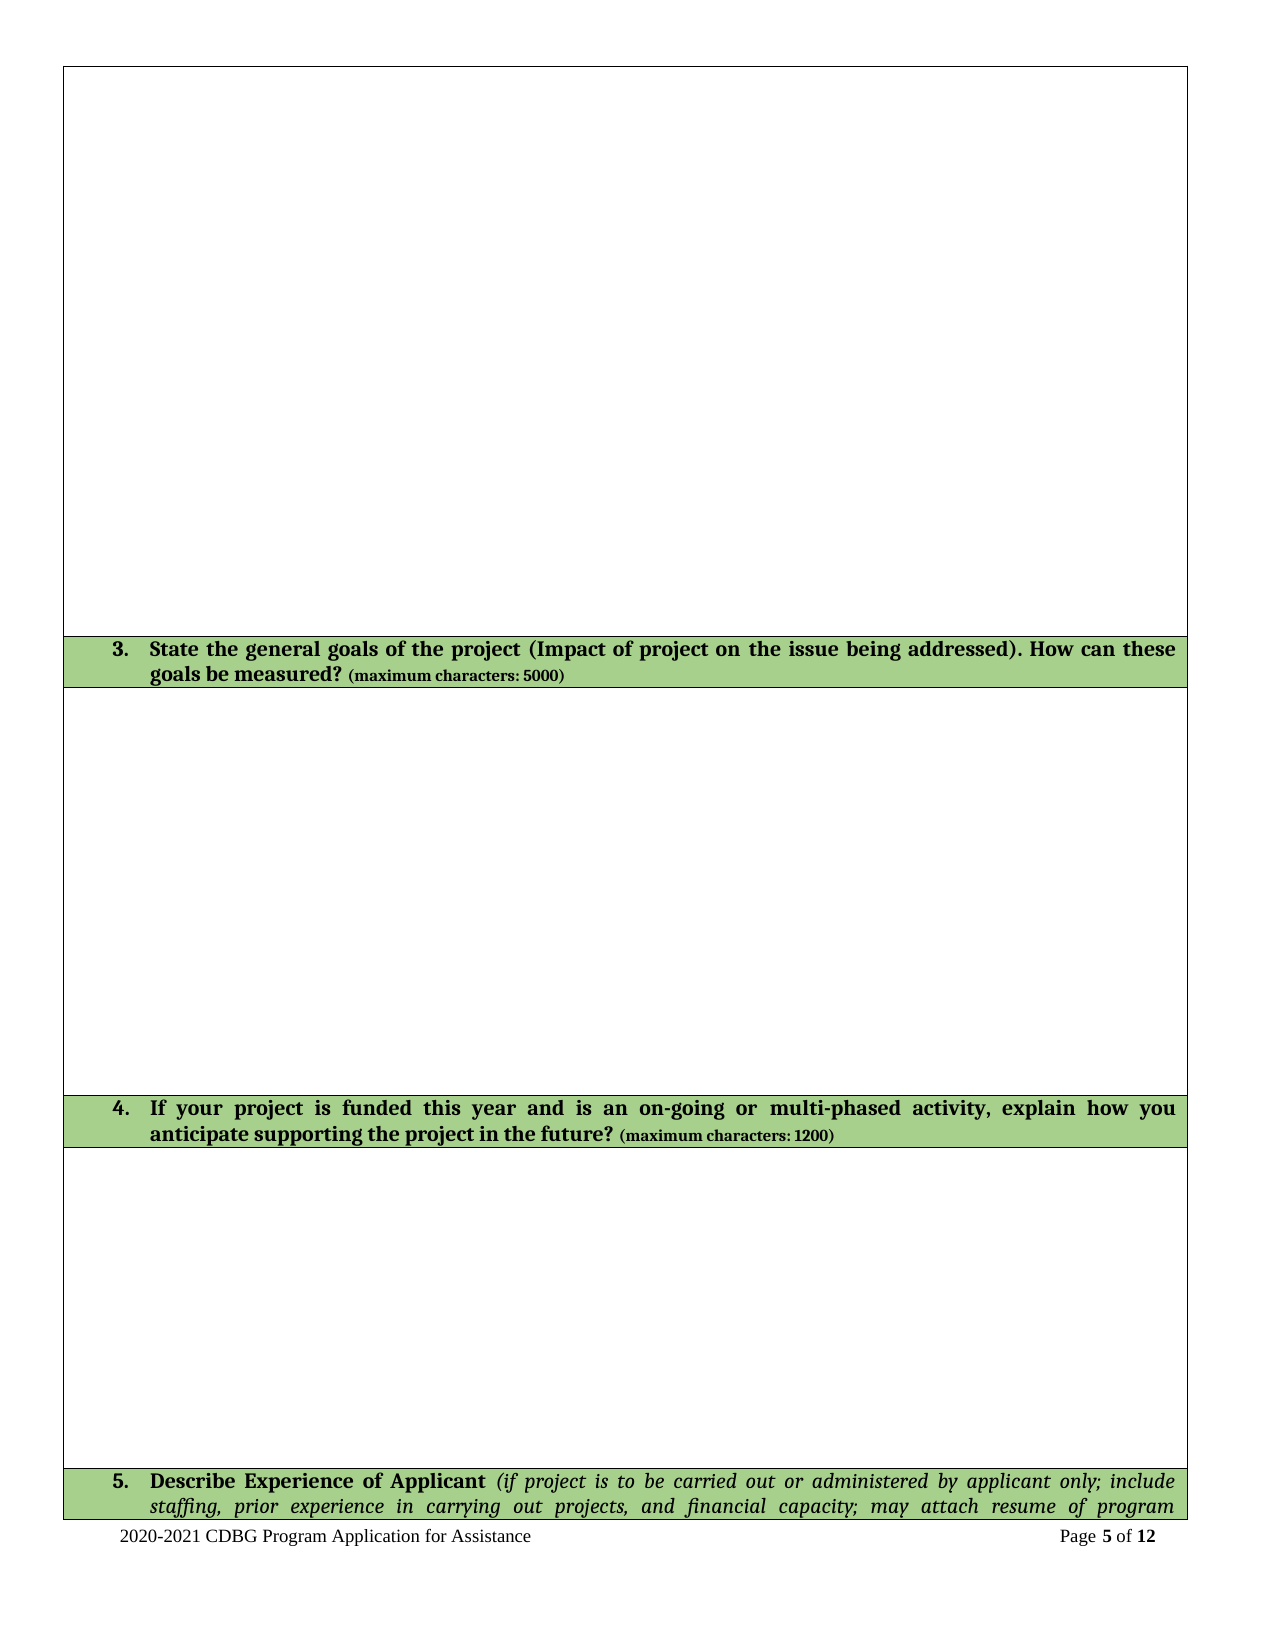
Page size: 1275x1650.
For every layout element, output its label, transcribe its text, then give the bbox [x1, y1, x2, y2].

table_cell [64, 1148, 1187, 1468]
table_cell If your project is funded this year and is an on-going or multi-phased activity, explain how you anticipate supporting the project in the future? (maximum characters: 1200) [64, 1096, 1187, 1147]
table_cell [64, 1469, 1187, 1519]
table_cell [64, 688, 1187, 1095]
table_cell State the general goals of the project (Impact of project on the issue being addressed). How can these goals be measured? (maximum characters: 5000) [64, 637, 1187, 687]
table_cell [64, 67, 1187, 636]
